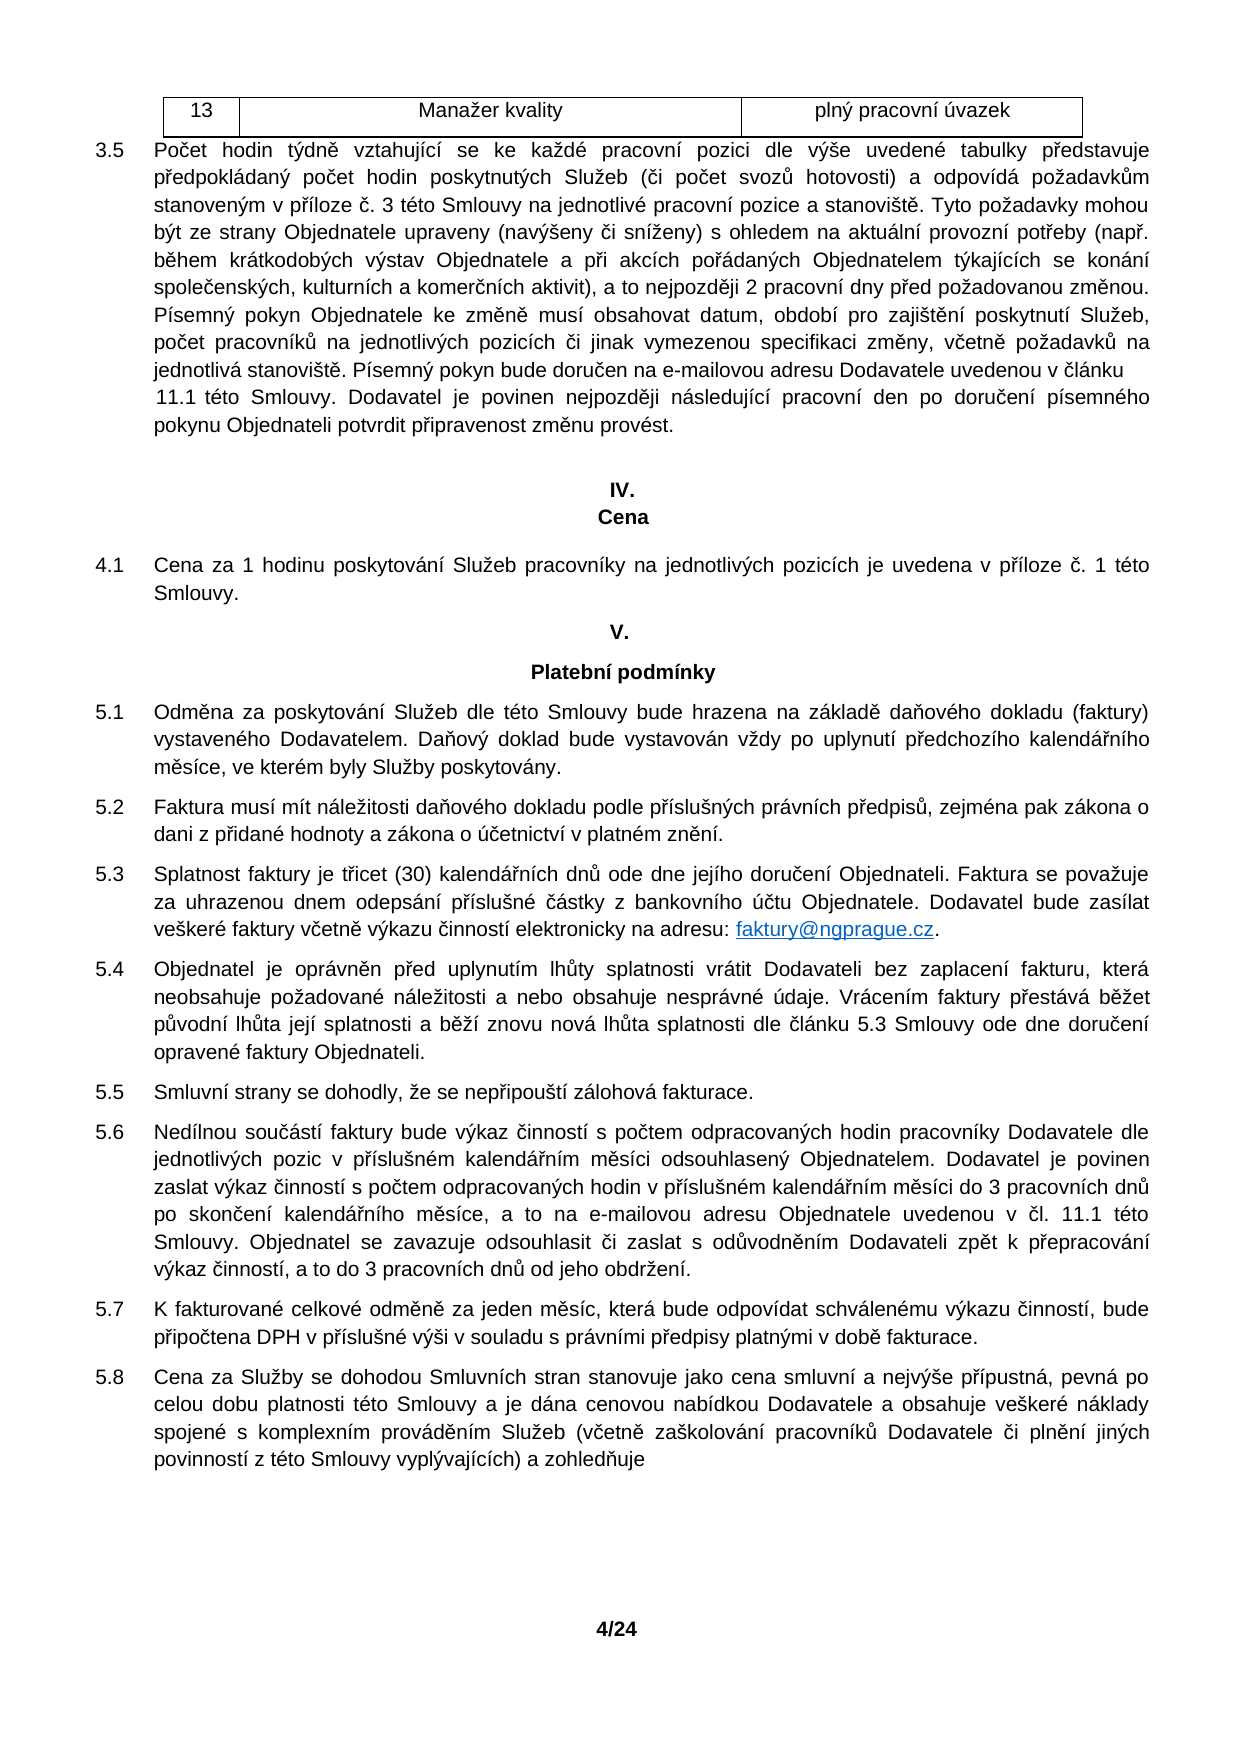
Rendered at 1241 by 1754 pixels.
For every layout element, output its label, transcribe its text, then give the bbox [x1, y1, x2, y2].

text Cena [95, 505, 1151, 529]
table_cell Manažer kvality [240, 98, 741, 136]
list Smluvní strany se dohodly, že se nepřipouští zálohová fakturace. [95, 1080, 1151, 1104]
list K fakturované celkové odměně za jeden měsíc, která bude odpovídat schválenému výkazu činností, bude připočtena DPH v příslušné výši v souladu s právními předpisy platnými v době fakturace. [95, 1297, 1151, 1349]
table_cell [742, 98, 1082, 136]
text Platební podmínky [95, 660, 1151, 684]
list Odměna za poskytování Služeb dle této Smlouvy bude hrazena na základě daňového dokladu (faktury) vystaveného Dodavatelem. Daňový doklad bude vystavován vždy po uplynutí předchozího kalendářního měsíce, ve kterém byly Služby poskytovány. [95, 700, 1151, 779]
text IV. [558, 477, 1151, 501]
list této Smlouvy. Dodavatel je povinen nejpozději následující pracovní den po doručení písemného pokynu Objednateli potvrdit připravenost změnu provést. [153, 385, 1151, 436]
list Splatnost faktury je třicet (30) kalendářních dnů ode dne jejího doručení Objednateli. Faktura se považuje za uhrazenou dnem odepsání příslušné částky z bankovního účtu Objednatele. Dodavatel bude zasílat veškeré faktury včetně výkazu činností elektronicky na adresu: faktury@ngprague.cz. [95, 862, 1151, 941]
list Objednatel je oprávněn před uplynutím lhůty splatnosti vrátit Dodavateli bez zaplacení fakturu, která neobsahuje požadované náležitosti a nebo obsahuje nesprávné údaje. Vrácením faktury přestává běžet původní lhůta její splatnosti a běží znovu nová lhůta splatnosti dle článku 5.3 Smlouvy ode dne doručení opravené faktury Objednateli. [95, 957, 1151, 1064]
table_cell 13 [164, 98, 239, 136]
list Faktura musí mít náležitosti daňového dokladu podle příslušných právních předpisů, zejména pak zákona o dani z přidané hodnoty a zákona o účetnictví v platném znění. [95, 795, 1151, 846]
list Počet hodin týdně vztahující se ke každé pracovní pozici dle výše uvedené tabulky představuje předpokládaný počet hodin poskytnutých Služeb (či počet svozů hotovosti) a odpovídá požadavkům stanoveným v příloze č. 3 této Smlouvy na jednotlivé pracovní pozice a stanoviště. Tyto požadavky mohou být ze strany Objednatele upraveny (navýšeny či sníženy) s ohledem na aktuální provozní potřeby (např. během krátkodobých výstav Objednatele a při akcích pořádaných Objednatelem týkajících se konání společenských, kulturních a komerčních aktivit), a to nejpozději 2 pracovní dny před požadovanou změnou. Písemný pokyn Objednatele ke změně musí obsahovat datum, období pro zajištění poskytnutí Služeb, počet pracovníků na jednotlivých pozicích či jinak vymezenou specifikaci změny, včetně požadavků na jednotlivá stanoviště. Písemný pokyn bude doručen na e-mailovou adresu Dodavatele uvedenou v článku [95, 137, 1151, 381]
list Nedílnou součástí faktury bude výkaz činností s počtem odpracovaných hodin pracovníky Dodavatele dle jednotlivých pozic v příslušném kalendářním měsíci odsouhlasený Objednatelem. Dodavatel je povinen zaslat výkaz činností s počtem odpracovaných hodin v příslušném kalendářním měsíci do 3 pracovních dnů po skončení kalendářního měsíce, a to na e-mailovou adresu Objednatele uvedenou v čl. 11.1 této Smlouvy. Objednatel se zavazuje odsouhlasit či zaslat s odůvodněním Dodavateli zpět k přepracování výkaz činností, a to do 3 pracovních dnů od jeho obdržení. [95, 1120, 1151, 1281]
list Cena za 1 hodinu poskytování Služeb pracovníky na jednotlivých pozicích je uvedena v příloze č. 1 této Smlouvy. [95, 553, 1151, 604]
list Cena za Služby se dohodou Smluvních stran stanovuje jako cena smluvní a nejvýše přípustná, pevná po celou dobu platnosti této Smlouvy a je dána cenovou nabídkou Dodavatele a obsahuje veškeré náklady spojené s komplexním prováděním Služeb (včetně zaškolování pracovníků Dodavatele či plnění jiných povinností z této Smlouvy vyplývajících) a zohledňuje [95, 1365, 1151, 1471]
text V. [558, 620, 1151, 644]
